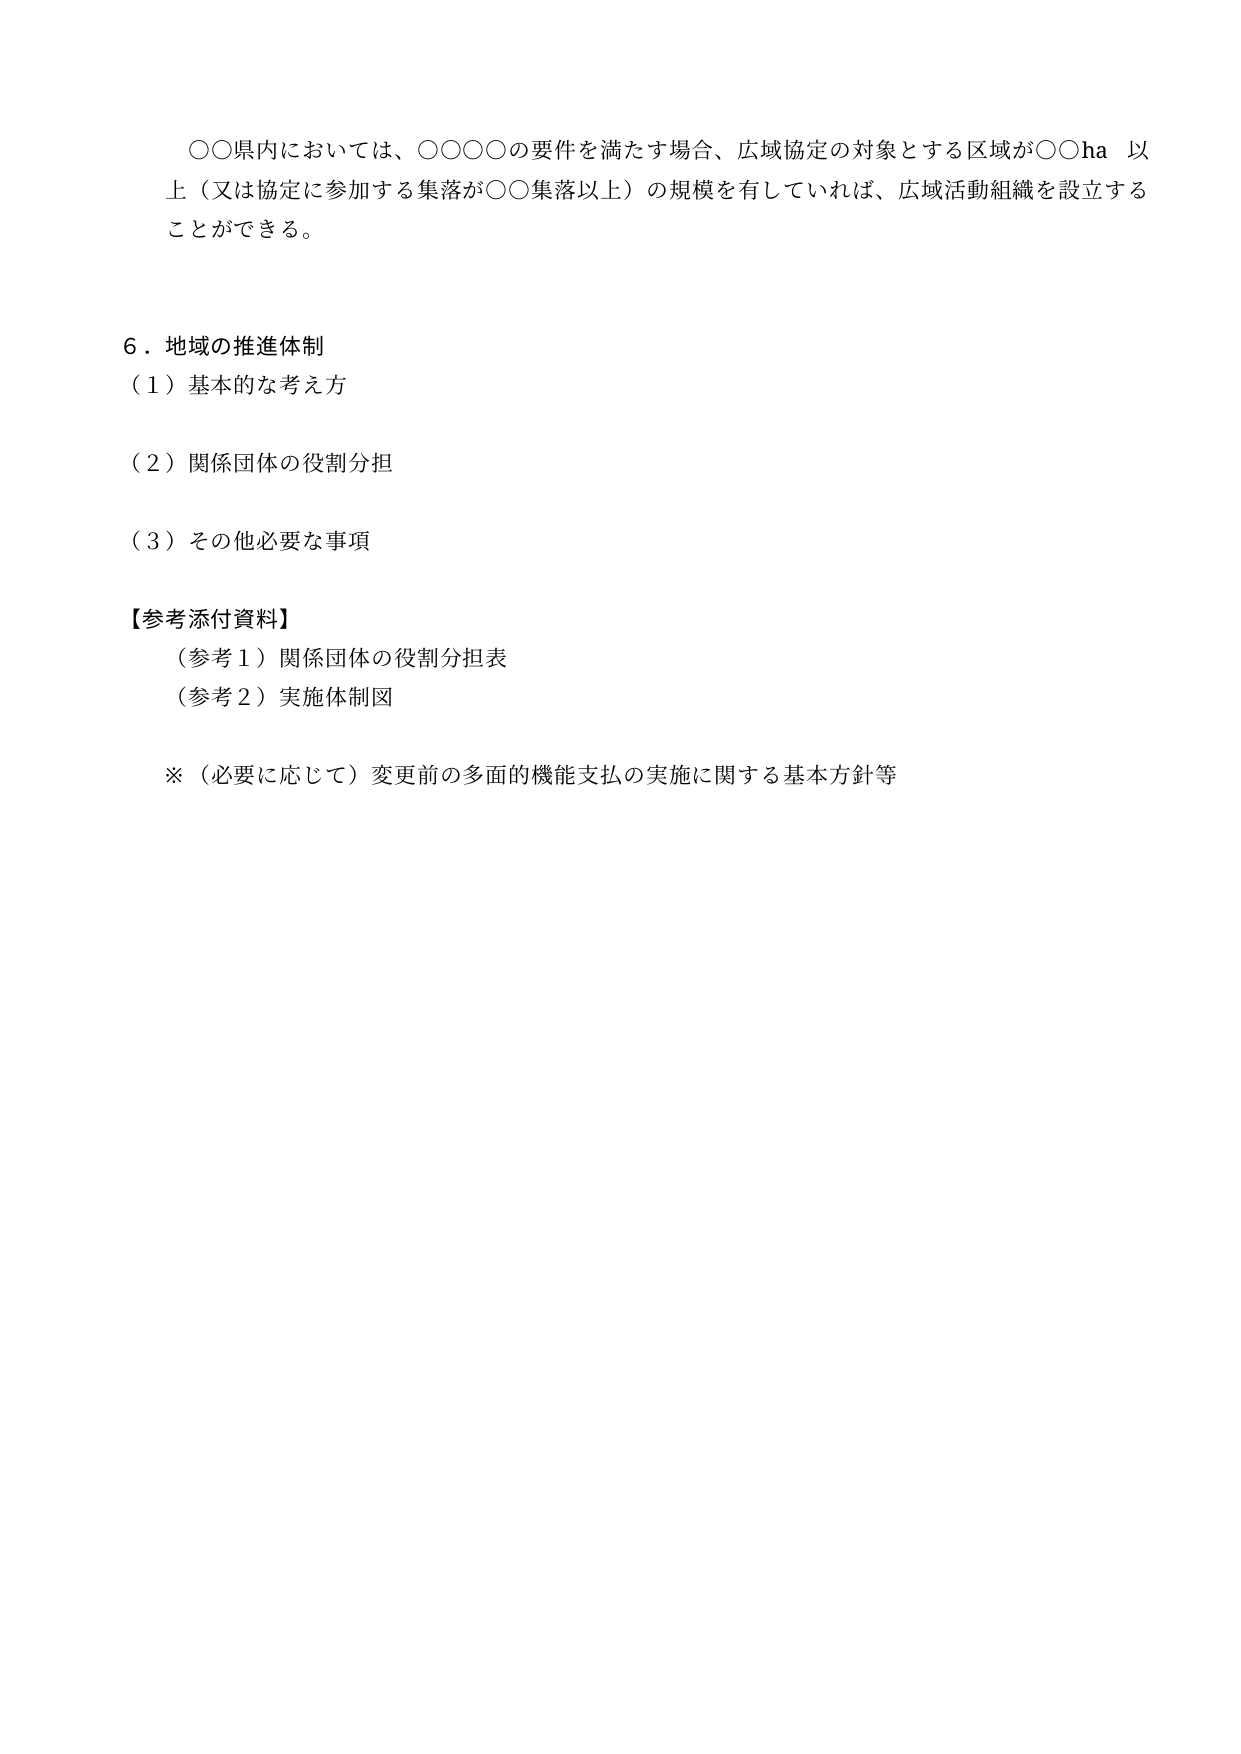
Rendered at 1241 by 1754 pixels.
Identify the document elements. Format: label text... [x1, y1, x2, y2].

text ○○県内においては、○○○○の要件を満たす場合、広域協定の対象とする区域が○○ha以上（又は協定に参加する集落が○○集落以上）の規模を有していれば、広域活動組織を設立することができる。 [142, 130, 1150, 247]
text （参考１）関係団体の役割分担表 [119, 638, 1150, 677]
text 【参考添付資料】 [119, 599, 1150, 638]
text （２）関係団体の役割分担 [119, 442, 1150, 482]
text （１）基本的な考え方 [119, 364, 1150, 403]
text （３）その他必要な事項 [119, 521, 1150, 560]
text ６．地域の推進体制 [119, 325, 1150, 364]
text （参考２）実施体制図 [119, 677, 1150, 716]
text ※（必要に応じて）変更前の多面的機能支払の実施に関する基本方針等 [119, 755, 1150, 794]
